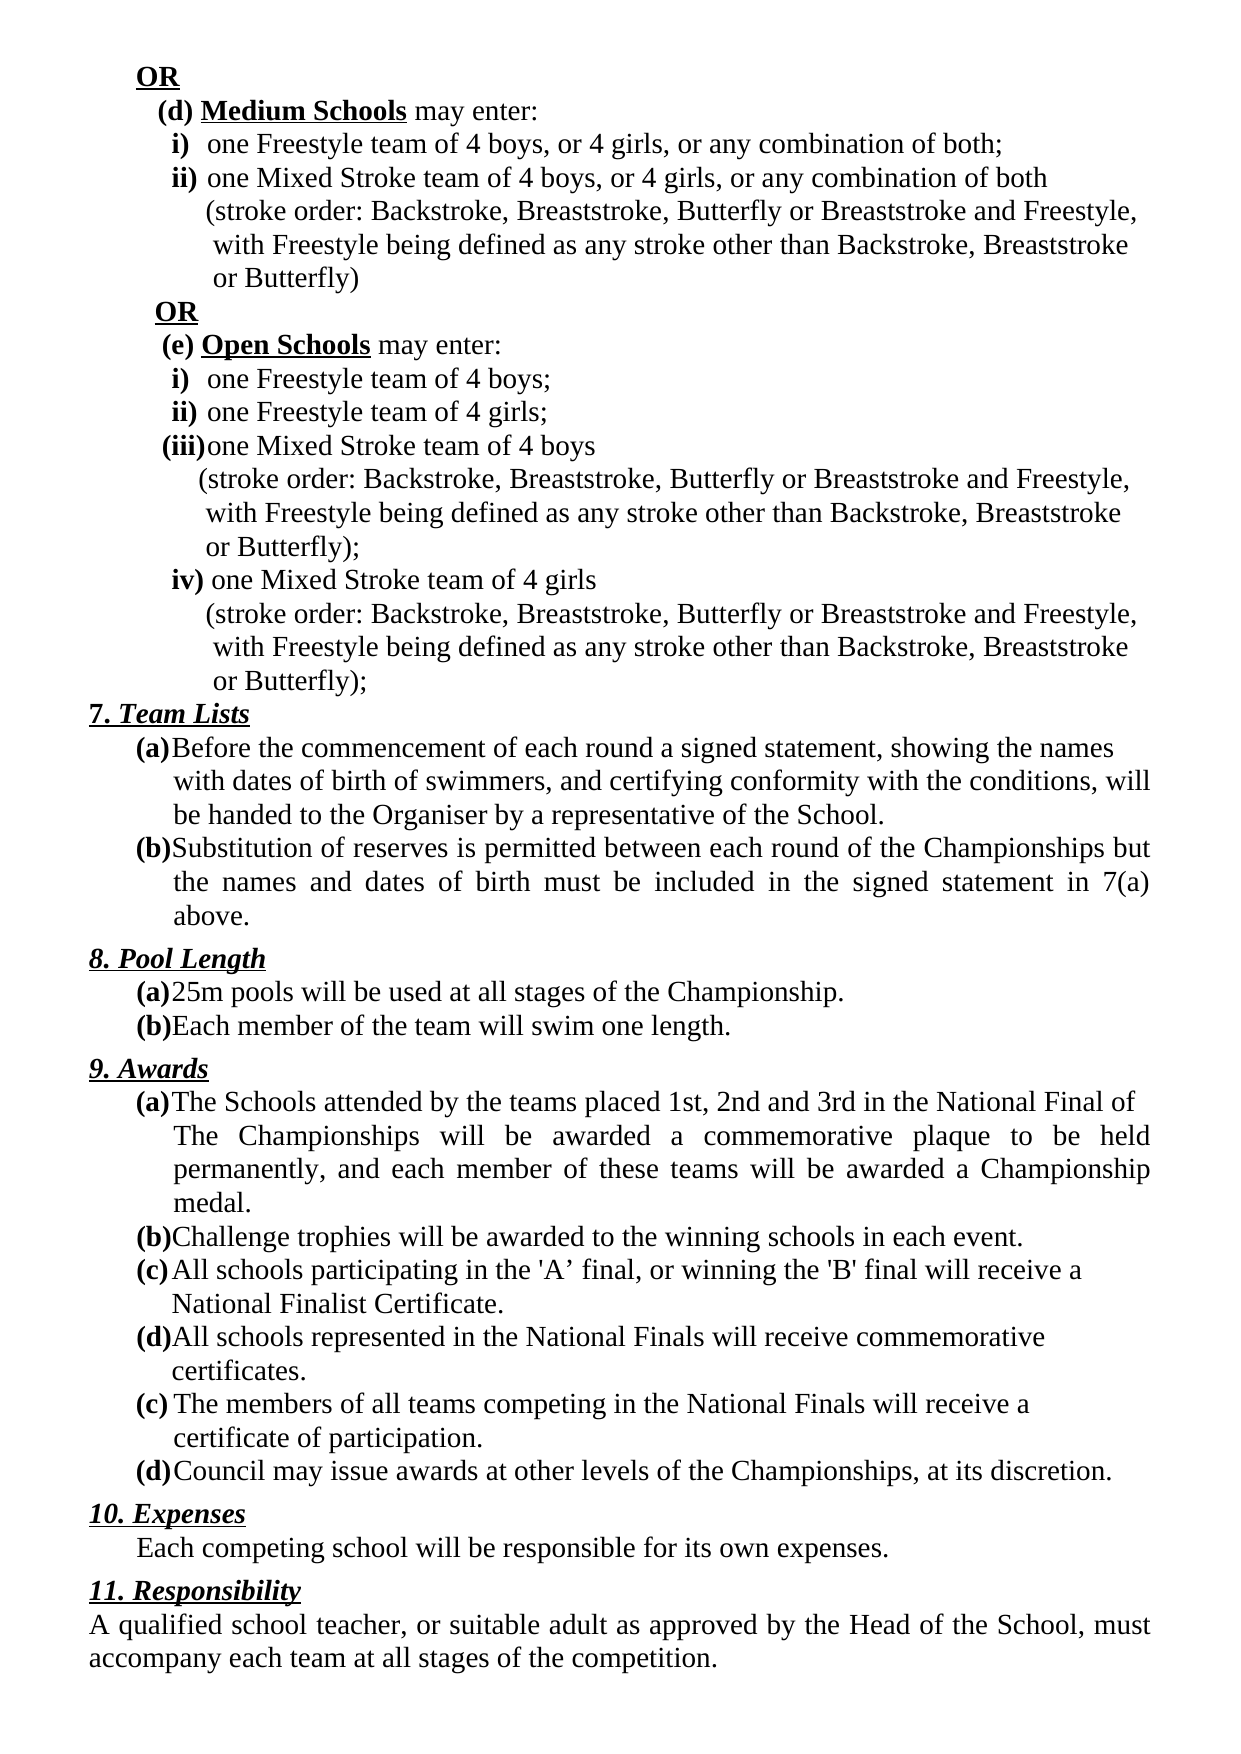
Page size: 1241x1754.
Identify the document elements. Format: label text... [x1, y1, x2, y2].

text with Freestyle being defined as any stroke other than Backstroke, Breaststroke [89, 227, 1152, 260]
subtitle 10. Expenses [89, 1497, 1152, 1530]
text The Championships will be awarded a commemorative plaque to be held permanently, and each member of these teams will be awarded a Championship medal. [173, 1118, 1152, 1219]
text (d)All schools represented in the National Finals will receive commemorative [89, 1319, 1152, 1353]
text (b)Each member of the team will swim one length. [89, 1008, 1152, 1041]
text iv) one Mixed Stroke team of 4 girls [89, 562, 1152, 596]
text i) one Freestyle team of 4 boys; [89, 361, 1152, 394]
text Each competing school will be responsible for its own expenses. [89, 1530, 1152, 1564]
text (stroke order: Backstroke, Breaststroke, Butterfly or Breaststroke and Freestyle, [89, 193, 1152, 227]
text (b)Challenge trophies will be awarded to the winning schools in each event. [89, 1219, 1152, 1252]
text (a) 25m pools will be used at all stages of the Championship. [89, 974, 1152, 1008]
subtitle 8. Pool Length [89, 941, 1152, 974]
text (stroke order: Backstroke, Breaststroke, Butterfly or Breaststroke and Freestyle, [89, 462, 1152, 495]
text with Freestyle being defined as any stroke other than Backstroke, Breaststroke [89, 495, 1152, 529]
text or Butterfly); [89, 663, 1152, 696]
text National Finalist Certificate. [89, 1286, 1152, 1319]
text certificate of participation. [173, 1420, 1152, 1453]
text 11. Responsibility [89, 1573, 1152, 1607]
text i) one Freestyle team of 4 boys, or 4 girls, or any combination of both; [89, 126, 1152, 160]
text (iii) one Mixed Stroke team of 4 boys [89, 428, 1152, 462]
subtitle (d) Medium Schools may enter: [136, 93, 1152, 126]
text certificates. [89, 1353, 1152, 1386]
text or Butterfly); [89, 529, 1152, 562]
text with dates of birth of swimmers, and certifying conformity with the conditions, will be handed to the Organiser by a representative of the School. [173, 763, 1152, 831]
list Council may issue awards at other levels of the Championships, at its discretion. [136, 1453, 1152, 1487]
text or Butterfly) [89, 260, 1152, 294]
text 7. Team Lists [89, 696, 1152, 730]
text ii) one Freestyle team of 4 girls; [89, 394, 1152, 428]
text (c) All schools participating in the 'A’ final, or winning the 'B' final will receive a [89, 1252, 1152, 1286]
subtitle OR [136, 59, 1152, 93]
text with Freestyle being defined as any stroke other than Backstroke, Breaststroke [89, 629, 1152, 663]
subtitle 9. Awards [89, 1051, 1152, 1084]
text (stroke order: Backstroke, Breaststroke, Butterfly or Breaststroke and Freestyle, [89, 596, 1152, 629]
text (e) Open Schools may enter: [89, 327, 1152, 361]
list Substitution of reserves is permitted between each round of the Championships but the names and dates of birth must be included in the signed statement in 7(a) above. [136, 831, 1152, 931]
list Before the commencement of each round a signed statement, showing the names [136, 730, 1152, 763]
list The Schools attended by the teams placed 1st, 2nd and 3rd in the National Final of [136, 1084, 1152, 1118]
text A qualified school teacher, or suitable adult as approved by the Head of the School, must accompany each team at all stages of the competition. [89, 1607, 1152, 1674]
text OR [89, 294, 1152, 327]
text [89, 160, 1152, 193]
list The members of all teams competing in the National Finals will receive a [136, 1386, 1152, 1420]
